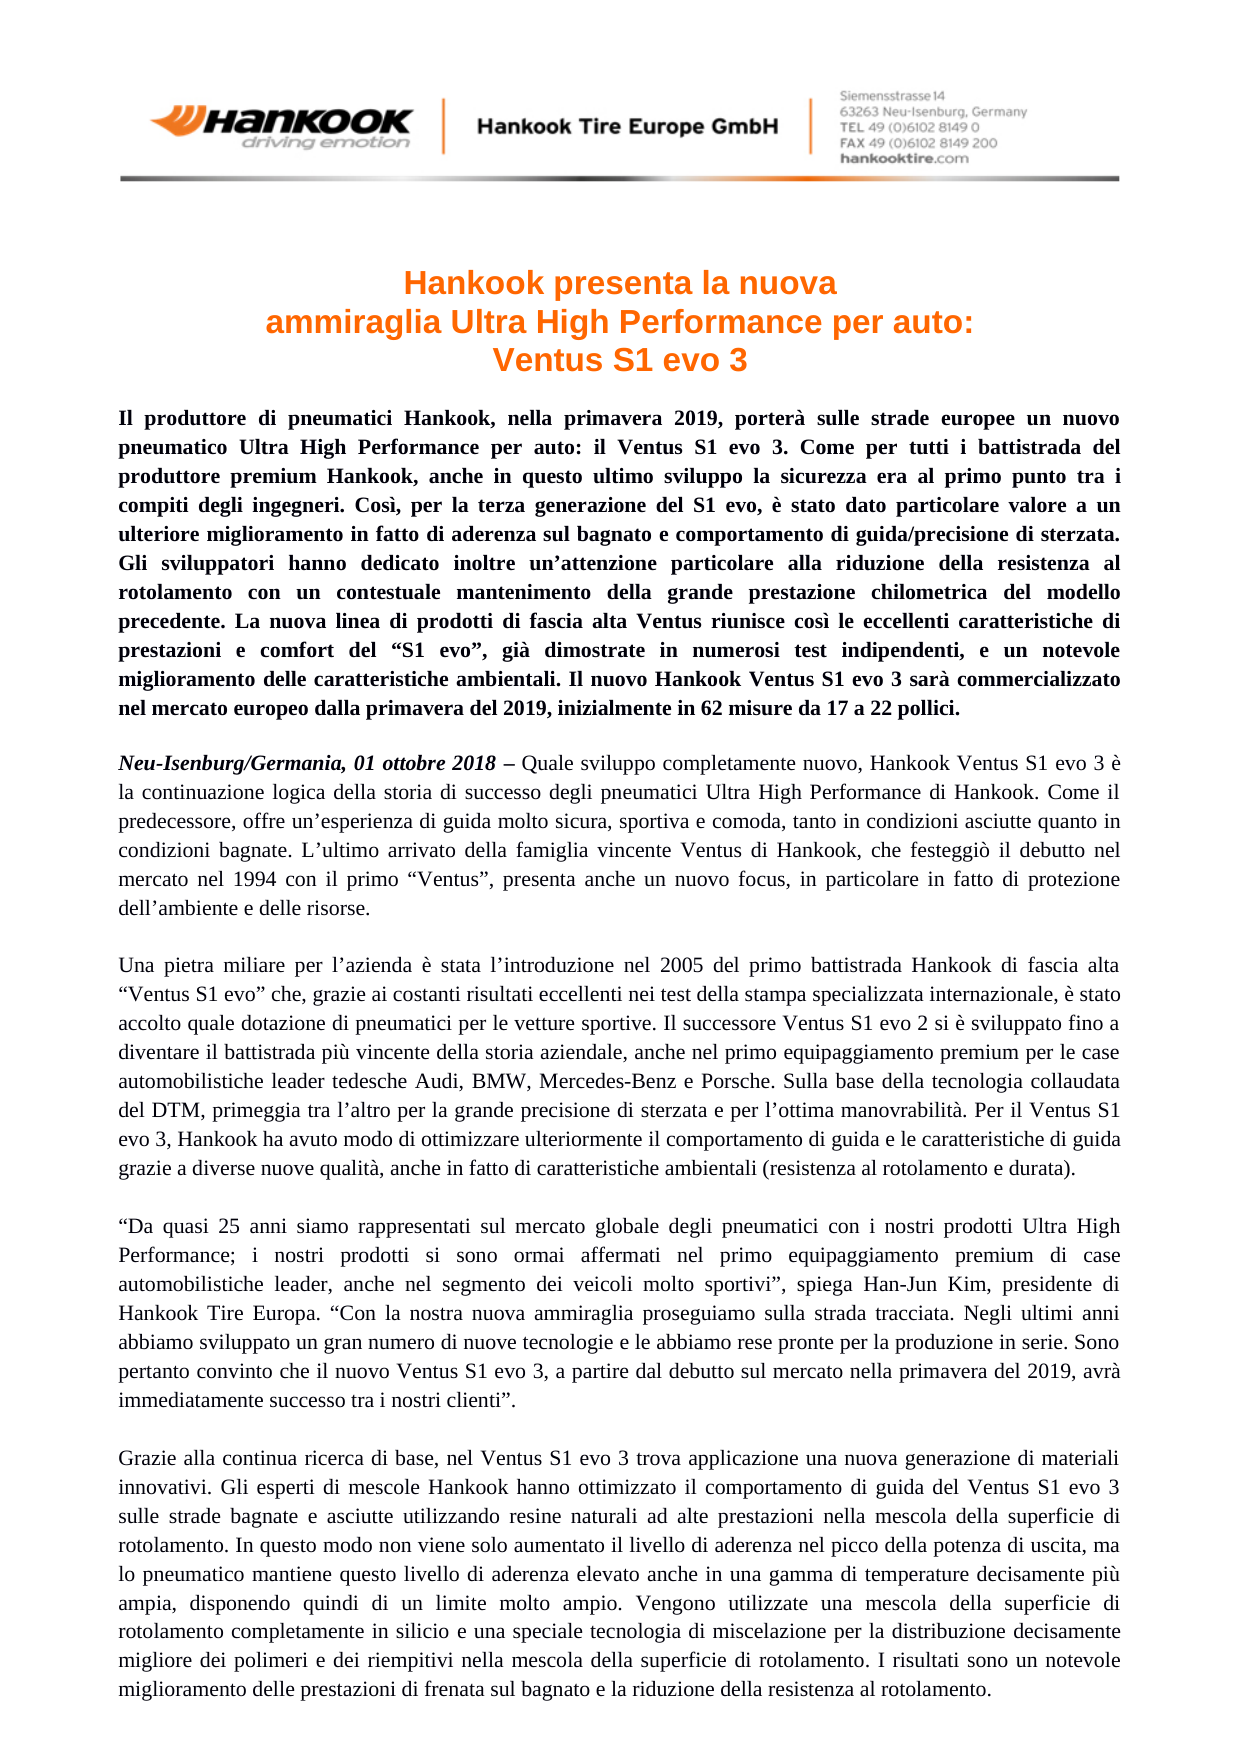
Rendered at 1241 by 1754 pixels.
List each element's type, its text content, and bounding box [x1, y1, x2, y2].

text Neu-Isenburg/Germania, 01 ottobre 2018 – Quale sviluppo completamente nuovo, Hankook Ventus S1 evo 3 è la continuazione logica della storia di successo degli pneumatici Ultra High Performance di Hankook. Come il predecessore, offre un’esperienza di guida molto sicura, sportiva e comoda, tanto in condizioni asciutte quanto in condizioni bagnate. L’ultimo arrivato della famiglia vincente Ventus di Hankook, che festeggiò il debutto nel mercato nel 1994 con il primo “Ventus”, presenta anche un nuovo focus, in particolare in fatto di protezione dell’ambiente e delle risorse. [118, 750, 1122, 920]
text “Da quasi 25 anni siamo rappresentati sul mercato globale degli pneumatici con i nostri prodotti Ultra High Performance; i nostri prodotti si sono ormai affermati nel primo equipaggiamento premium di case automobilistiche leader, anche nel segmento dei veicoli molto sportivi”, spiega Han-Jun Kim, presidente di Hankook Tire Europa. “Con la nostra nuova ammiraglia proseguiamo sulla strada tracciata. Negli ultimi anni abbiamo sviluppato un gran numero di nuove tecnologie e le abbiamo rese pronte per la produzione in serie. Sono pertanto convinto che il nuovo Ventus S1 evo 3, a partire dal debutto sul mercato nella primavera del 2019, avrà immediatamente successo tra i nostri clienti”. [118, 1213, 1122, 1412]
text Una pietra miliare per l’azienda è stata l’introduzione nel 2005 del primo battistrada Hankook di fascia alta “Ventus S1 evo” che, grazie ai costanti risultati eccellenti nei test della stampa specializzata internazionale, è stato accolto quale dotazione di pneumatici per le vetture sportive. Il successore Ventus S1 evo 2 si è sviluppato fino a diventare il battistrada più vincente della storia aziendale, anche nel primo equipaggiamento premium per le case automobilistiche leader tedesche Audi, BMW, Mercedes-Benz e Porsche. Sulla base della tecnologia collaudata del DTM, primeggia tra l’altro per la grande precisione di sterzata e per l’ottima manovrabilità. Per il Ventus S1 evo 3, Hankook ha avuto modo di ottimizzare ulteriormente il comportamento di guida e le caratteristiche di guida grazie a diverse nuove qualità, anche in fatto di caratteristiche ambientali (resistenza al rotolamento e durata). [118, 952, 1122, 1180]
text Ventus S1 evo 3 [118, 340, 1122, 378]
text Il produttore di pneumatici Hankook, nella primavera 2019, porterà sulle strade europee un nuovo pneumatico Ultra High Performance per auto: il Ventus S1 evo 3. Come per tutti i battistrada del produttore premium Hankook, anche in questo ultimo sviluppo la sicurezza era al primo punto tra i compiti degli ingegneri. Così, per la terza generazione del S1 evo, è stato dato particolare valore a un ulteriore miglioramento in fatto di aderenza sul bagnato e comportamento di guida/precisione di sterzata. Gli sviluppatori hanno dedicato inoltre un’attenzione particolare alla riduzione della resistenza al rotolamento con un contestuale mantenimento della grande prestazione chilometrica del modello precedente. La nuova linea di prodotti di fascia alta Ventus riunisce così le eccellenti caratteristiche di prestazioni e comfort del “S1 evo”, già dimostrate in numerosi test indipendenti, e un notevole miglioramento delle caratteristiche ambientali. Il nuovo Hankook Ventus S1 evo 3 sarà commercializzato nel mercato europeo dalla primavera del 2019, inizialmente in 62 misure da 17 a 22 pollici. [118, 405, 1122, 720]
picture [118, 87, 1122, 184]
text Grazie alla continua ricerca di base, nel Ventus S1 evo 3 trova applicazione una nuova generazione di materiali innovativi. Gli esperti di mescole Hankook hanno ottimizzato il comportamento di guida del Ventus S1 evo 3 sulle strade bagnate e asciutte utilizzando resine naturali ad alte prestazioni nella mescola della superficie di rotolamento. In questo modo non viene solo aumentato il livello di aderenza nel picco della potenza di uscita, ma lo pneumatico mantiene questo livello di aderenza elevato anche in una gamma di temperature decisamente più ampia, disponendo quindi di un limite molto ampio. Vengono utilizzate una mescola della superficie di rotolamento completamente in silicio e una speciale tecnologia di miscelazione per la distribuzione decisamente migliore dei polimeri e dei riempitivi nella mescola della superficie di rotolamento. I risultati sono un notevole miglioramento delle prestazioni di frenata sul bagnato e la riduzione della resistenza al rotolamento. [118, 1445, 1122, 1702]
text Hankook presenta la nuova [118, 263, 1122, 302]
text ammiraglia Ultra High Performance per auto: [118, 302, 1122, 340]
